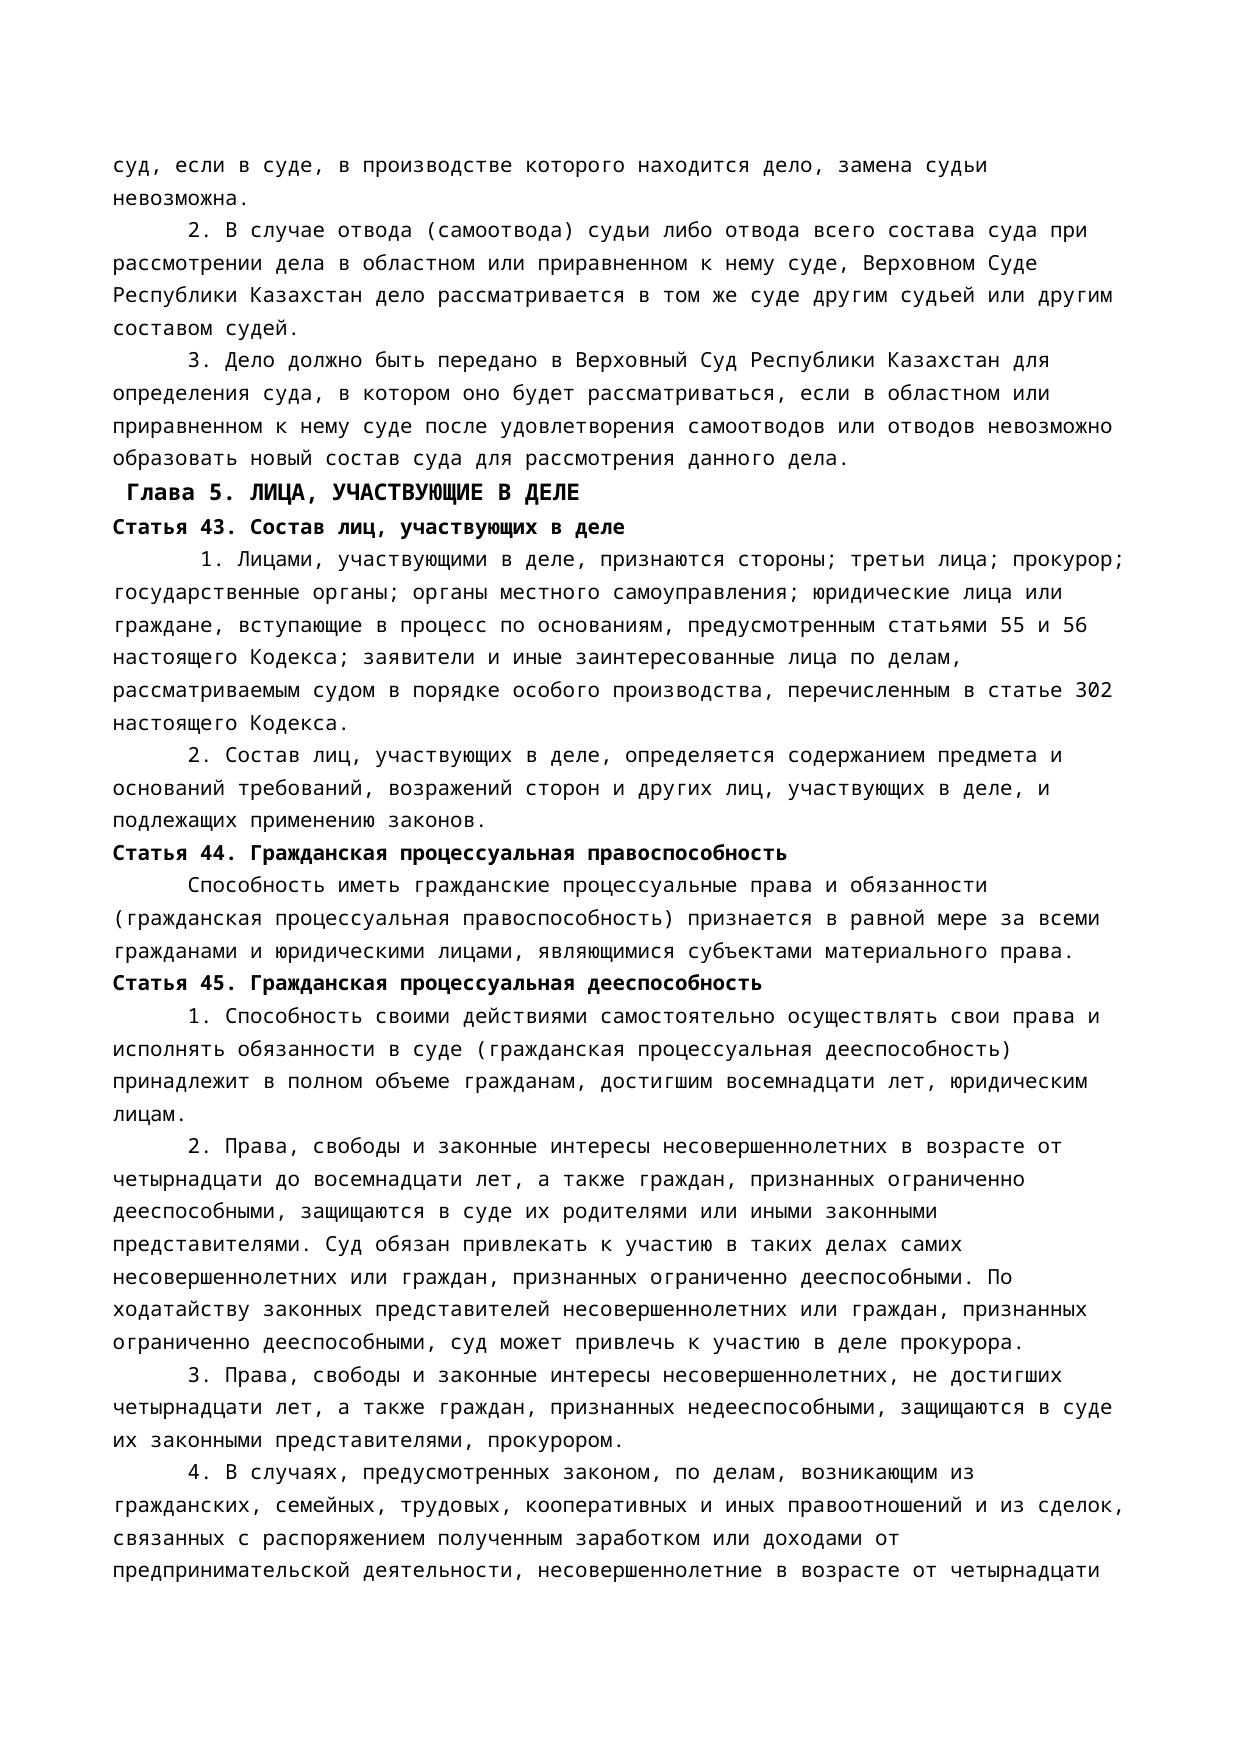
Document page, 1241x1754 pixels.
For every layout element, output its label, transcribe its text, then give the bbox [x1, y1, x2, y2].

text Способность иметь гражданские процессуальные права и обязанности (гражданская процессуальная правоспособность) признается в равной мере за всеми гражданами и юридическими лицами, являющимися субъектами материального права. [112, 871, 1128, 964]
text 2. Состав лиц, участвующих в деле, определяется содержанием предмета и оснований требований, возражений сторон и других лиц, участвующих в деле, и подлежащих применению законов. [112, 740, 1128, 834]
text Статья 45. Гражданская процессуальная дееспособность [112, 968, 1128, 997]
text Статья 43. Состав лиц, участвующих в деле [112, 512, 1128, 540]
text 2. В случае отвода (самоотвода) судьи либо отвода всего состава суда при рассмотрении дела в областном или приравненном к нему суде, Верховном Суде Республики Казахстан дело рассматривается в том же суде другим судьей или другим составом судей. [112, 215, 1128, 341]
text 3. Права, свободы и законные интересы несовершеннолетних, не достигших четырнадцати лет, а также граждан, признанных недееспособными, защищаются в суде их законными представителями, прокурором. [112, 1360, 1128, 1453]
text 1. Способность своими действиями самостоятельно осуществлять свои права и исполнять обязанности в суде (гражданская процессуальная дееспособность) принадлежит в полном объеме гражданам, достигшим восемнадцати лет, юридическим лицам. [112, 1001, 1128, 1127]
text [112, 1457, 1128, 1584]
text 1. Лицами, участвующими в деле, признаются стороны; третьи лица; прокурор; государственные органы; органы местного самоуправления; юридические лица или граждане, вступающие в процесс по основаниям, предусмотренным статьями 55 и 56 настоящего Кодекса; заявители и иные заинтересованные лица по делам, рассматриваемым судом в порядке особого производства, перечисленным в статье 302 настоящего Кодекса. [112, 544, 1128, 736]
text 2. Права, свободы и законные интересы несовершеннолетних в возрасте от четырнадцати до восемнадцати лет, а также граждан, признанных ограниченно дееспособными, защищаются в суде их родителями или иными законными представителями. Суд обязан привлекать к участию в таких делах самих несовершеннолетних или граждан, признанных ограниченно дееспособными. По ходатайству законных представителей несовершеннолетних или граждан, признанных ограниченно дееспособными, суд может привлечь к участию в деле прокурора. [112, 1131, 1128, 1356]
text Статья 44. Гражданская процессуальная правоспособность [112, 838, 1128, 866]
text Глава 5. ЛИЦА, УЧАСТВУЮЩИЕ В ДЕЛЕ [112, 476, 1128, 507]
text 3. Дело должно быть передано в Верховный Суд Республики Казахстан для определения суда, в котором оно будет рассматриваться, если в областном или приравненном к нему суде после удовлетворения самоотводов или отводов невозможно образовать новый состав суда для рассмотрения данного дела. [112, 346, 1128, 472]
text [112, 150, 1128, 211]
